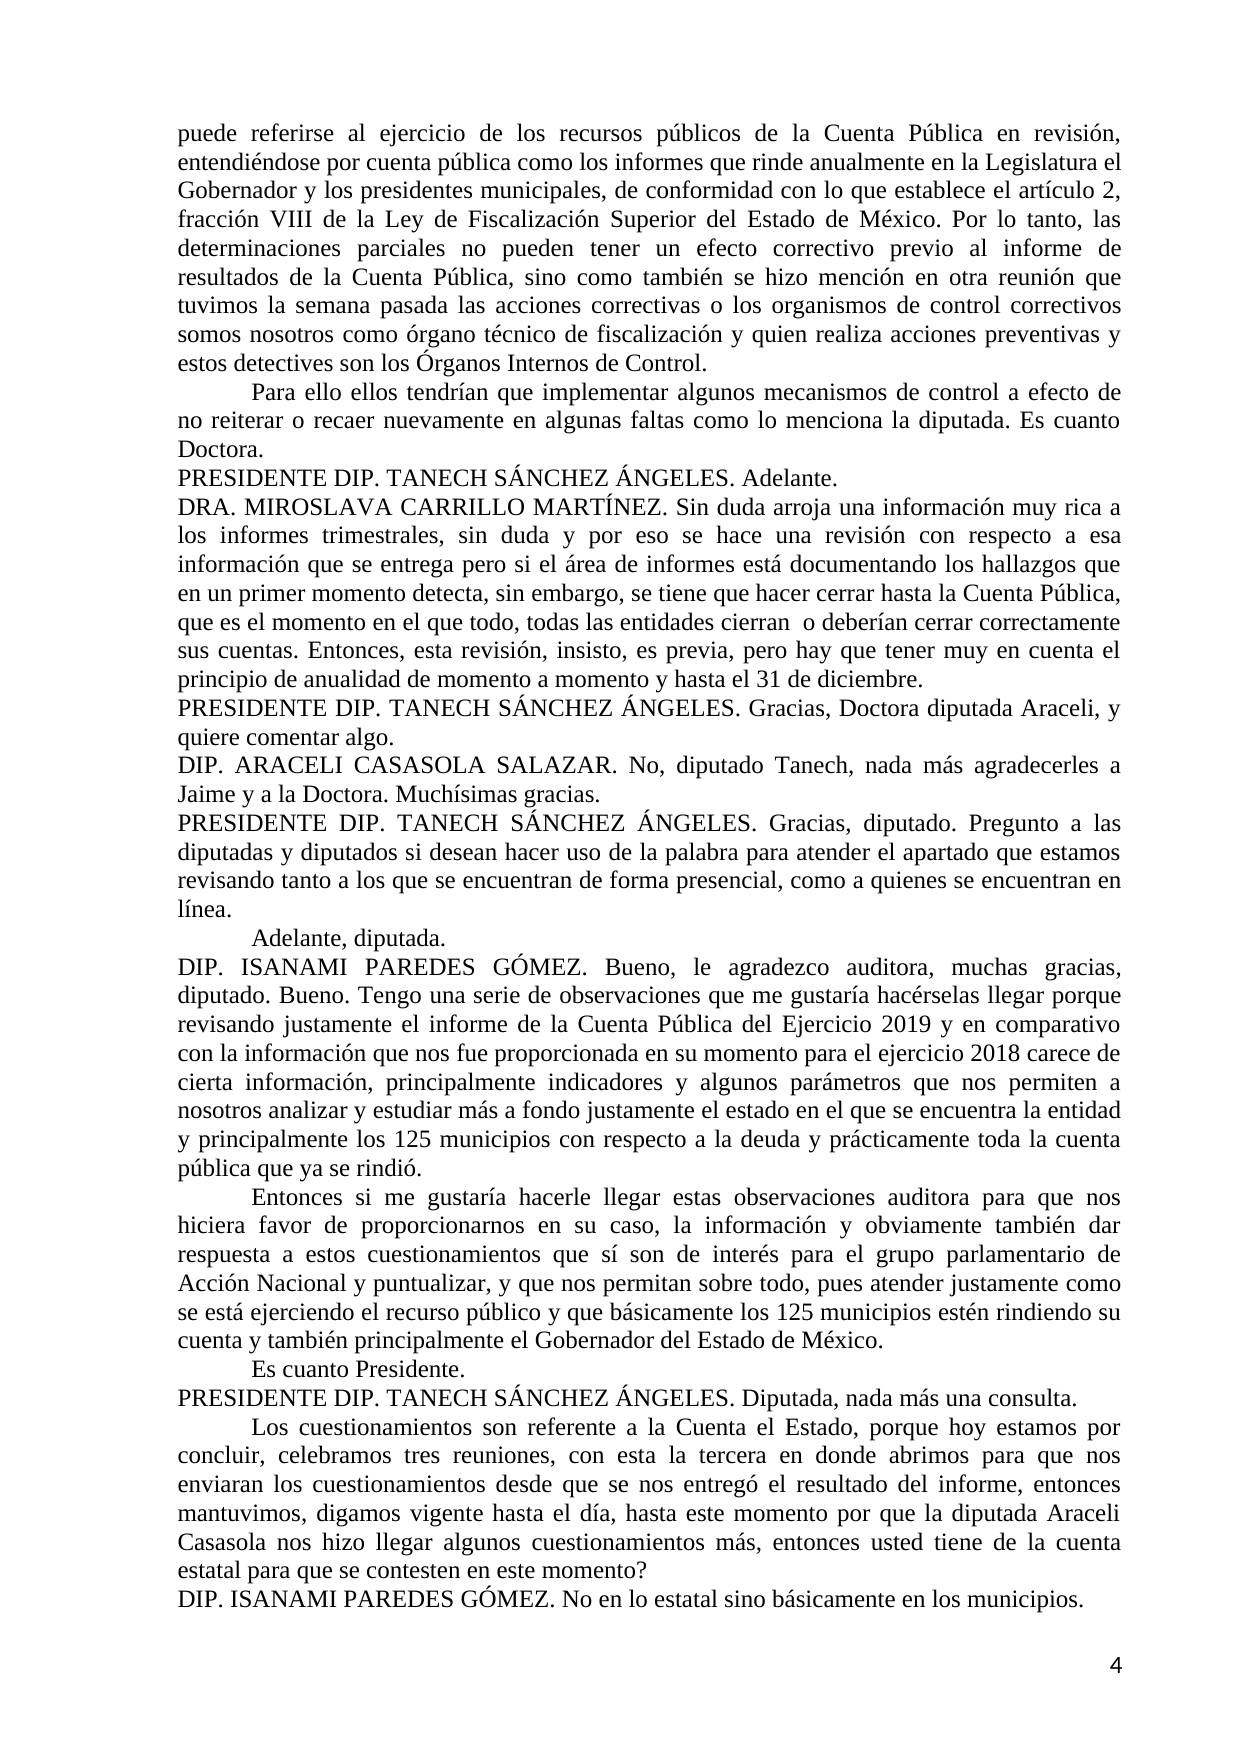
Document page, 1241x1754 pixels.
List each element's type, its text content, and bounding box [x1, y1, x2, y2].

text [177, 118, 1122, 377]
text PRESIDENTE DIP. TANECH SÁNCHEZ ÁNGELES. Diputada, nada más una consulta. [177, 1383, 1122, 1412]
text PRESIDENTE DIP. TANECH SÁNCHEZ ÁNGELES. Gracias, Doctora diputada Araceli, y quiere comentar algo. [177, 693, 1122, 751]
text DIP. ARACELI CASASOLA SALAZAR. No, diputado Tanech, nada más agradecerles a Jaime y a la Doctora. Muchísimas gracias. [177, 751, 1122, 808]
text Para ello ellos tendrían que implementar algunos mecanismos de control a efecto de no reiterar o recaer nuevamente en algunas faltas como lo menciona la diputada. Es cuanto Doctora. [177, 377, 1122, 463]
text DIP. ISANAMI PAREDES GÓMEZ. Bueno, le agradezco auditora, muchas gracias, diputado. Bueno. Tengo una serie de observaciones que me gustaría hacérselas llegar porque revisando justamente el informe de la Cuenta Pública del Ejercicio 2019 y en comparativo con la información que nos fue proporcionada en su momento para el ejercicio 2018 carece de cierta información, principalmente indicadores y algunos parámetros que nos permiten a nosotros analizar y estudiar más a fondo justamente el estado en el que se encuentra la entidad y principalmente los 125 municipios con respecto a la deuda y prácticamente toda la cuenta pública que ya se rindió. [177, 952, 1122, 1182]
text Es cuanto Presidente. [177, 1354, 1122, 1383]
text PRESIDENTE DIP. TANECH SÁNCHEZ ÁNGELES. Adelante. [177, 463, 1122, 492]
text Los cuestionamientos son referente a la Cuenta el Estado, porque hoy estamos por concluir, celebramos tres reuniones, con esta la tercera en donde abrimos para que nos enviaran los cuestionamientos desde que se nos entregó el resultado del informe, entonces mantuvimos, digamos vigente hasta el día, hasta este momento por que la diputada Araceli Casasola nos hizo llegar algunos cuestionamientos más, entonces usted tiene de la cuenta estatal para que se contesten en este momento? [177, 1412, 1122, 1584]
text DRA. MIROSLAVA CARRILLO MARTÍNEZ. Sin duda arroja una información muy rica a los informes trimestrales, sin duda y por eso se hace una revisión con respecto a esa información que se entrega pero si el área de informes está documentando los hallazgos que en un primer momento detecta, sin embargo, se tiene que hacer cerrar hasta la Cuenta Pública, que es el momento en el que todo, todas las entidades cierran o deberían cerrar correctamente sus cuentas. Entonces, esta revisión, insisto, es previa, pero hay que tener muy en cuenta el principio de anualidad de momento a momento y hasta el 31 de diciembre. [177, 492, 1122, 693]
text PRESIDENTE DIP. TANECH SÁNCHEZ ÁNGELES. Gracias, diputado. Pregunto a las diputadas y diputados si desean hacer uso de la palabra para atender el apartado que estamos revisando tanto a los que se encuentran de forma presencial, como a quienes se encuentran en línea. [177, 808, 1122, 923]
text DIP. ISANAMI PAREDES GÓMEZ. No en lo estatal sino básicamente en los municipios. [177, 1584, 1122, 1613]
text Adelante, diputada. [177, 923, 1122, 952]
text Entonces si me gustaría hacerle llegar estas observaciones auditora para que nos hiciera favor de proporcionarnos en su caso, la información y obviamente también dar respuesta a estos cuestionamientos que sí son de interés para el grupo parlamentario de Acción Nacional y puntualizar, y que nos permitan sobre todo, pues atender justamente como se está ejerciendo el recurso público y que básicamente los 125 municipios estén rindiendo su cuenta y también principalmente el Gobernador del Estado de México. [177, 1182, 1122, 1354]
